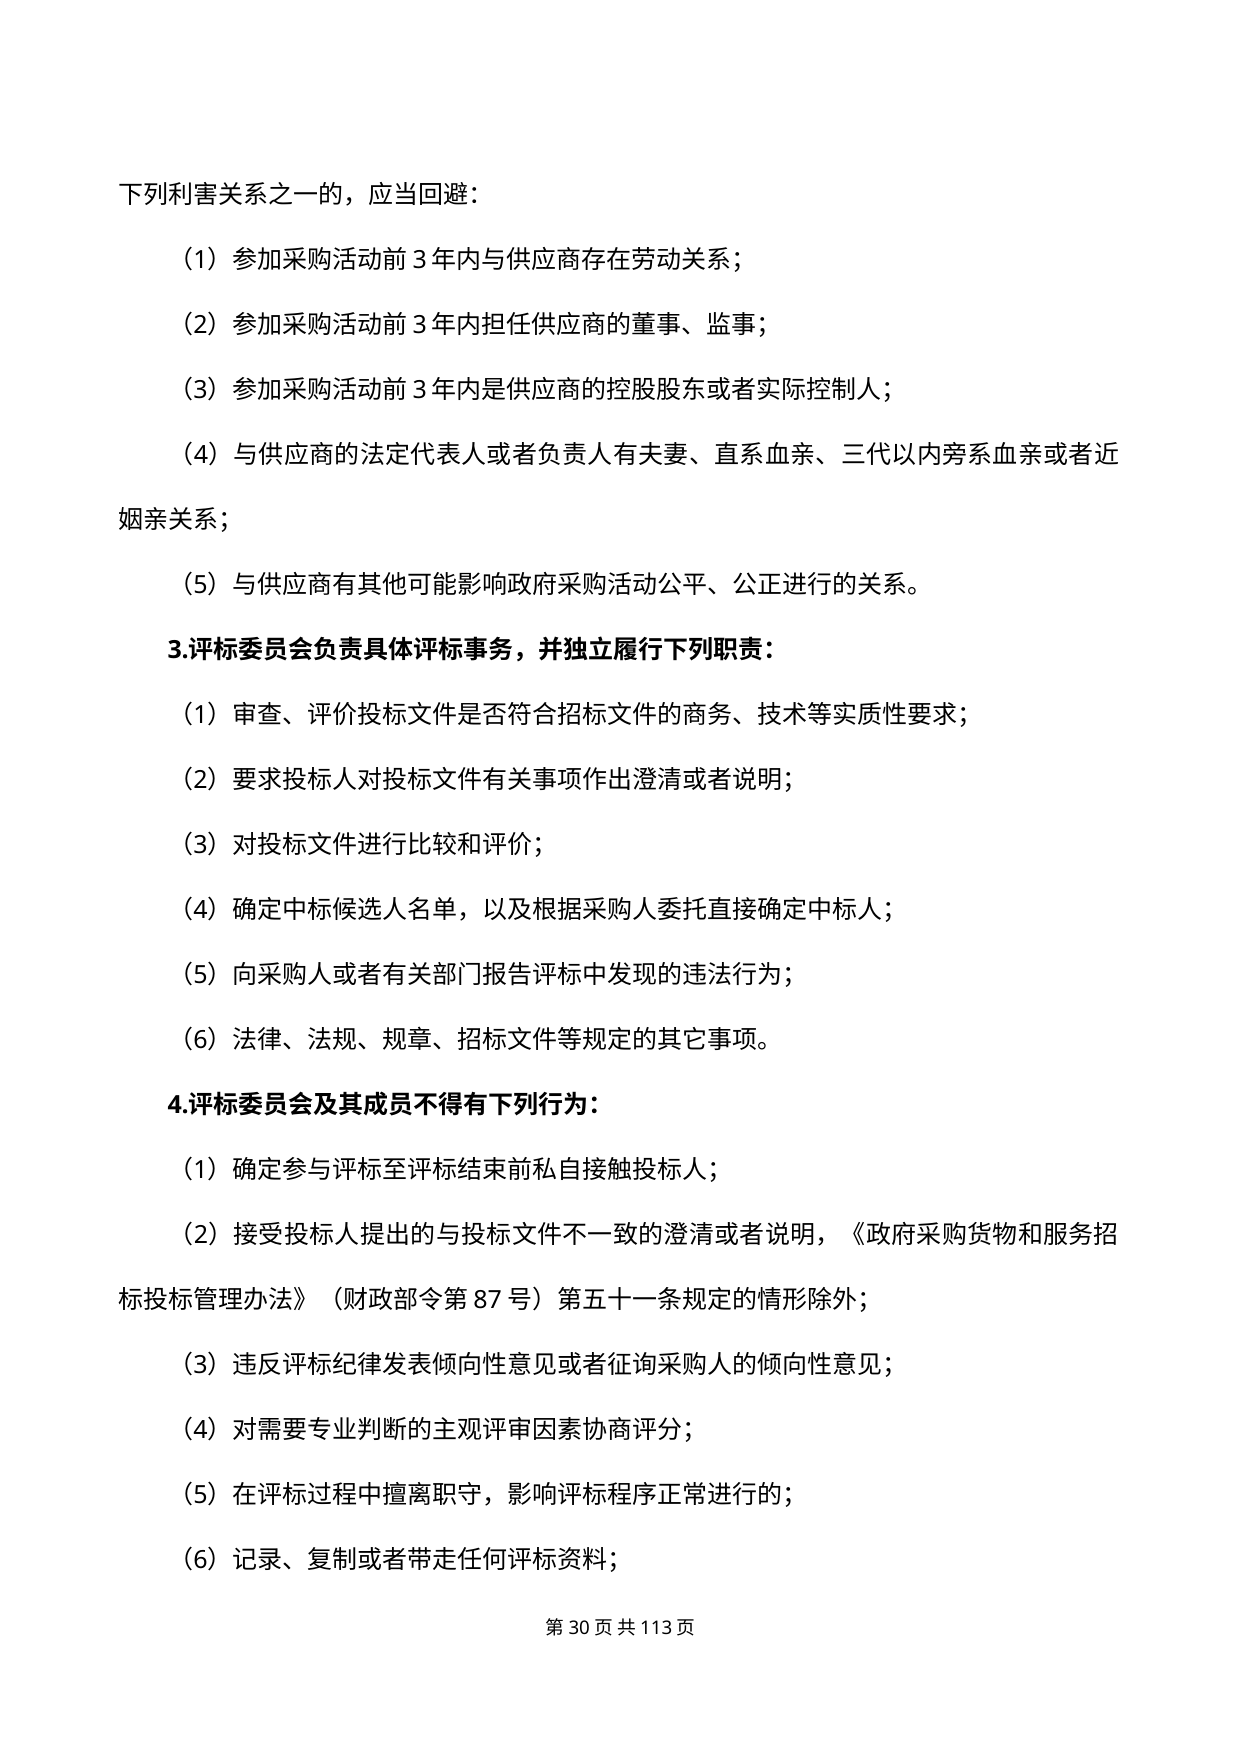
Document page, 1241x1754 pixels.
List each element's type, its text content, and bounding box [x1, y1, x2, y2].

text （6）法律、法规、规章、招标文件等规定的其它事项。 [118, 1005, 1122, 1070]
text （6）记录、复制或者带走任何评标资料； [118, 1525, 1122, 1590]
text （1）审查、评价投标文件是否符合招标文件的商务、技术等实质性要求； [118, 680, 1122, 745]
text （3）违反评标纪律发表倾向性意见或者征询采购人的倾向性意见； [118, 1330, 1122, 1395]
text （1）确定参与评标至评标结束前私自接触投标人； [118, 1135, 1122, 1200]
text （2）接受投标人提出的与投标文件不一致的澄清或者说明，《政府采购货物和服务招标投标管理办法》（财政部令第87号）第五十一条规定的情形除外； [118, 1200, 1122, 1330]
text 3.评标委员会负责具体评标事务，并独立履行下列职责： [118, 615, 1122, 680]
text （3）对投标文件进行比较和评价； [118, 810, 1122, 875]
text （2）要求投标人对投标文件有关事项作出澄清或者说明； [118, 745, 1122, 810]
text （1）参加采购活动前3年内与供应商存在劳动关系； [118, 225, 1122, 290]
text （4）与供应商的法定代表人或者负责人有夫妻、直系血亲、三代以内旁系血亲或者近姻亲关系； [118, 420, 1122, 550]
text 4.评标委员会及其成员不得有下列行为： [118, 1070, 1122, 1135]
text （4）确定中标候选人名单，以及根据采购人委托直接确定中标人； [118, 875, 1122, 940]
text （5）在评标过程中擅离职守，影响评标程序正常进行的； [118, 1460, 1122, 1525]
text （3）参加采购活动前3年内是供应商的控股股东或者实际控制人； [118, 355, 1122, 420]
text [118, 160, 1122, 225]
text （4）对需要专业判断的主观评审因素协商评分； [118, 1395, 1122, 1460]
text （5）与供应商有其他可能影响政府采购活动公平、公正进行的关系。 [118, 550, 1122, 615]
text （5）向采购人或者有关部门报告评标中发现的违法行为； [118, 940, 1122, 1005]
text （2）参加采购活动前3年内担任供应商的董事、监事； [118, 290, 1122, 355]
